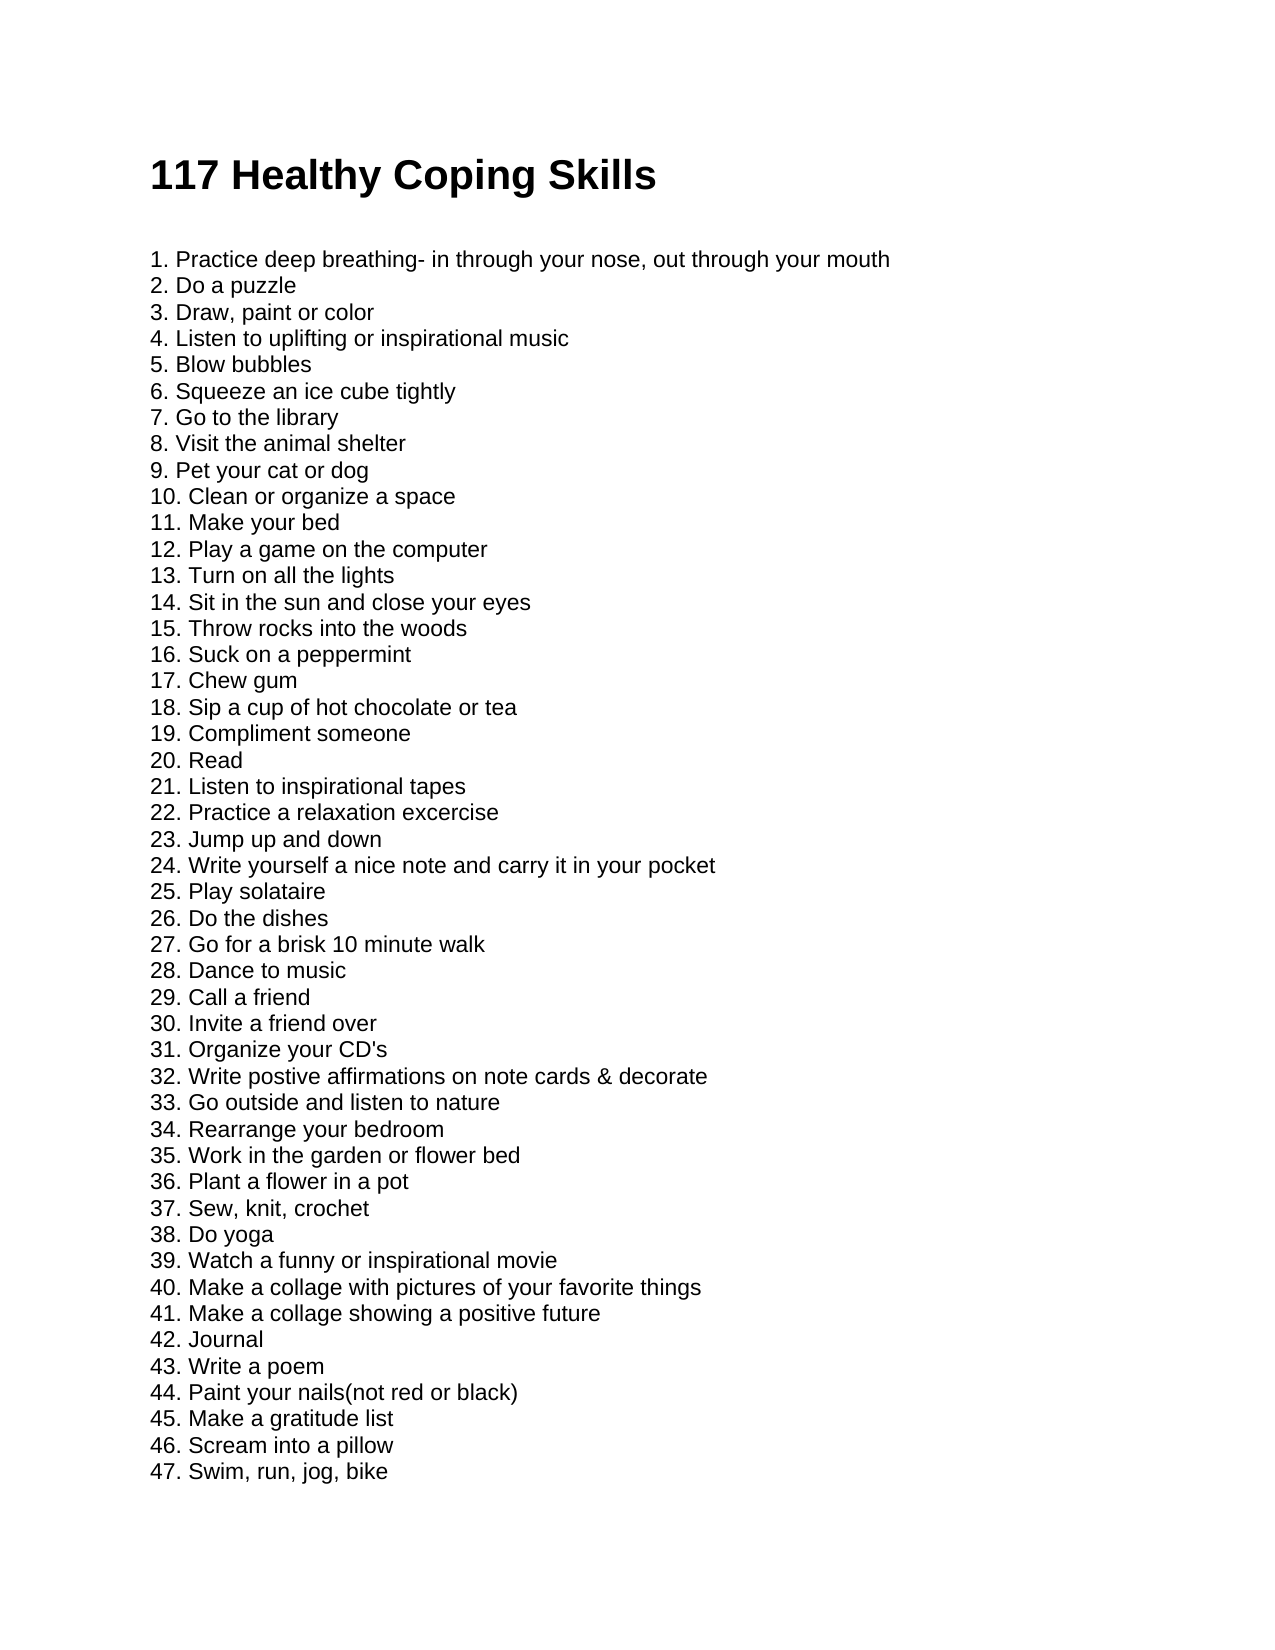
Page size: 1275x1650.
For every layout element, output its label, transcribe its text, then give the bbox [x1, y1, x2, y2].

text 23. Jump up and down [150, 826, 1125, 852]
text 11. Make your bed [150, 509, 1125, 536]
text 36. Plant a flower in a pot [150, 1168, 1125, 1194]
text 13. Turn on all the lights [150, 562, 1125, 588]
text 42. Journal [150, 1326, 1125, 1353]
text 29. Call a friend [150, 984, 1125, 1010]
text 8. Visit the animal shelter [150, 430, 1125, 457]
text 14. Sit in the sun and close your eyes [150, 588, 1125, 615]
text 46. Scream into a pillow [150, 1432, 1125, 1458]
text 26. Do the dishes [150, 905, 1125, 931]
text 3. Draw, paint or color [150, 298, 1125, 325]
text 27. Go for a brisk 10 minute walk [150, 931, 1125, 957]
text 12. Play a game on the computer [150, 536, 1125, 562]
text 32. Write postive affirmations on note cards & decorate [150, 1063, 1125, 1089]
text 2. Do a puzzle [150, 272, 1125, 298]
text 21. Listen to inspirational tapes [150, 773, 1125, 799]
text 38. Do yoga [150, 1221, 1125, 1247]
text 9. Pet your cat or dog [150, 457, 1125, 483]
text 35. Work in the garden or flower bed [150, 1142, 1125, 1168]
text 7. Go to the library [150, 404, 1125, 430]
text 40. Make a collage with pictures of your favorite things [150, 1274, 1125, 1300]
text 4. Listen to uplifting or inspirational music [150, 325, 1125, 351]
text 20. Read [150, 747, 1125, 773]
text 19. Compliment someone [150, 720, 1125, 747]
text 6. Squeeze an ice cube tightly [150, 378, 1125, 404]
text 117 Healthy Coping Skills [150, 150, 1125, 198]
text 18. Sip a cup of hot chocolate or tea [150, 694, 1125, 720]
text 24. Write yourself a nice note and carry it in your pocket [150, 852, 1125, 878]
text 37. Sew, knit, crochet [150, 1194, 1125, 1221]
text 1. Practice deep breathing- in through your nose, out through your mouth [150, 246, 1125, 272]
text 25. Play solataire [150, 878, 1125, 905]
text 5. Blow bubbles [150, 351, 1125, 378]
text 45. Make a gratitude list [150, 1405, 1125, 1432]
text 10. Clean or organize a space [150, 483, 1125, 509]
text 33. Go outside and listen to nature [150, 1089, 1125, 1116]
text 16. Suck on a peppermint [150, 641, 1125, 667]
text 44. Paint your nails(not red or black) [150, 1379, 1125, 1405]
text 47. Swim, run, jog, bike [150, 1458, 1125, 1484]
text 30. Invite a friend over [150, 1010, 1125, 1036]
text 22. Practice a relaxation excercise [150, 799, 1125, 826]
text 28. Dance to music [150, 957, 1125, 984]
text 41. Make a collage showing a positive future [150, 1300, 1125, 1326]
text 43. Write a poem [150, 1353, 1125, 1379]
text 31. Organize your CD's [150, 1036, 1125, 1063]
text 17. Chew gum [150, 667, 1125, 694]
text 39. Watch a funny or inspirational movie [150, 1247, 1125, 1274]
text 15. Throw rocks into the woods [150, 615, 1125, 641]
text 34. Rearrange your bedroom [150, 1116, 1125, 1142]
